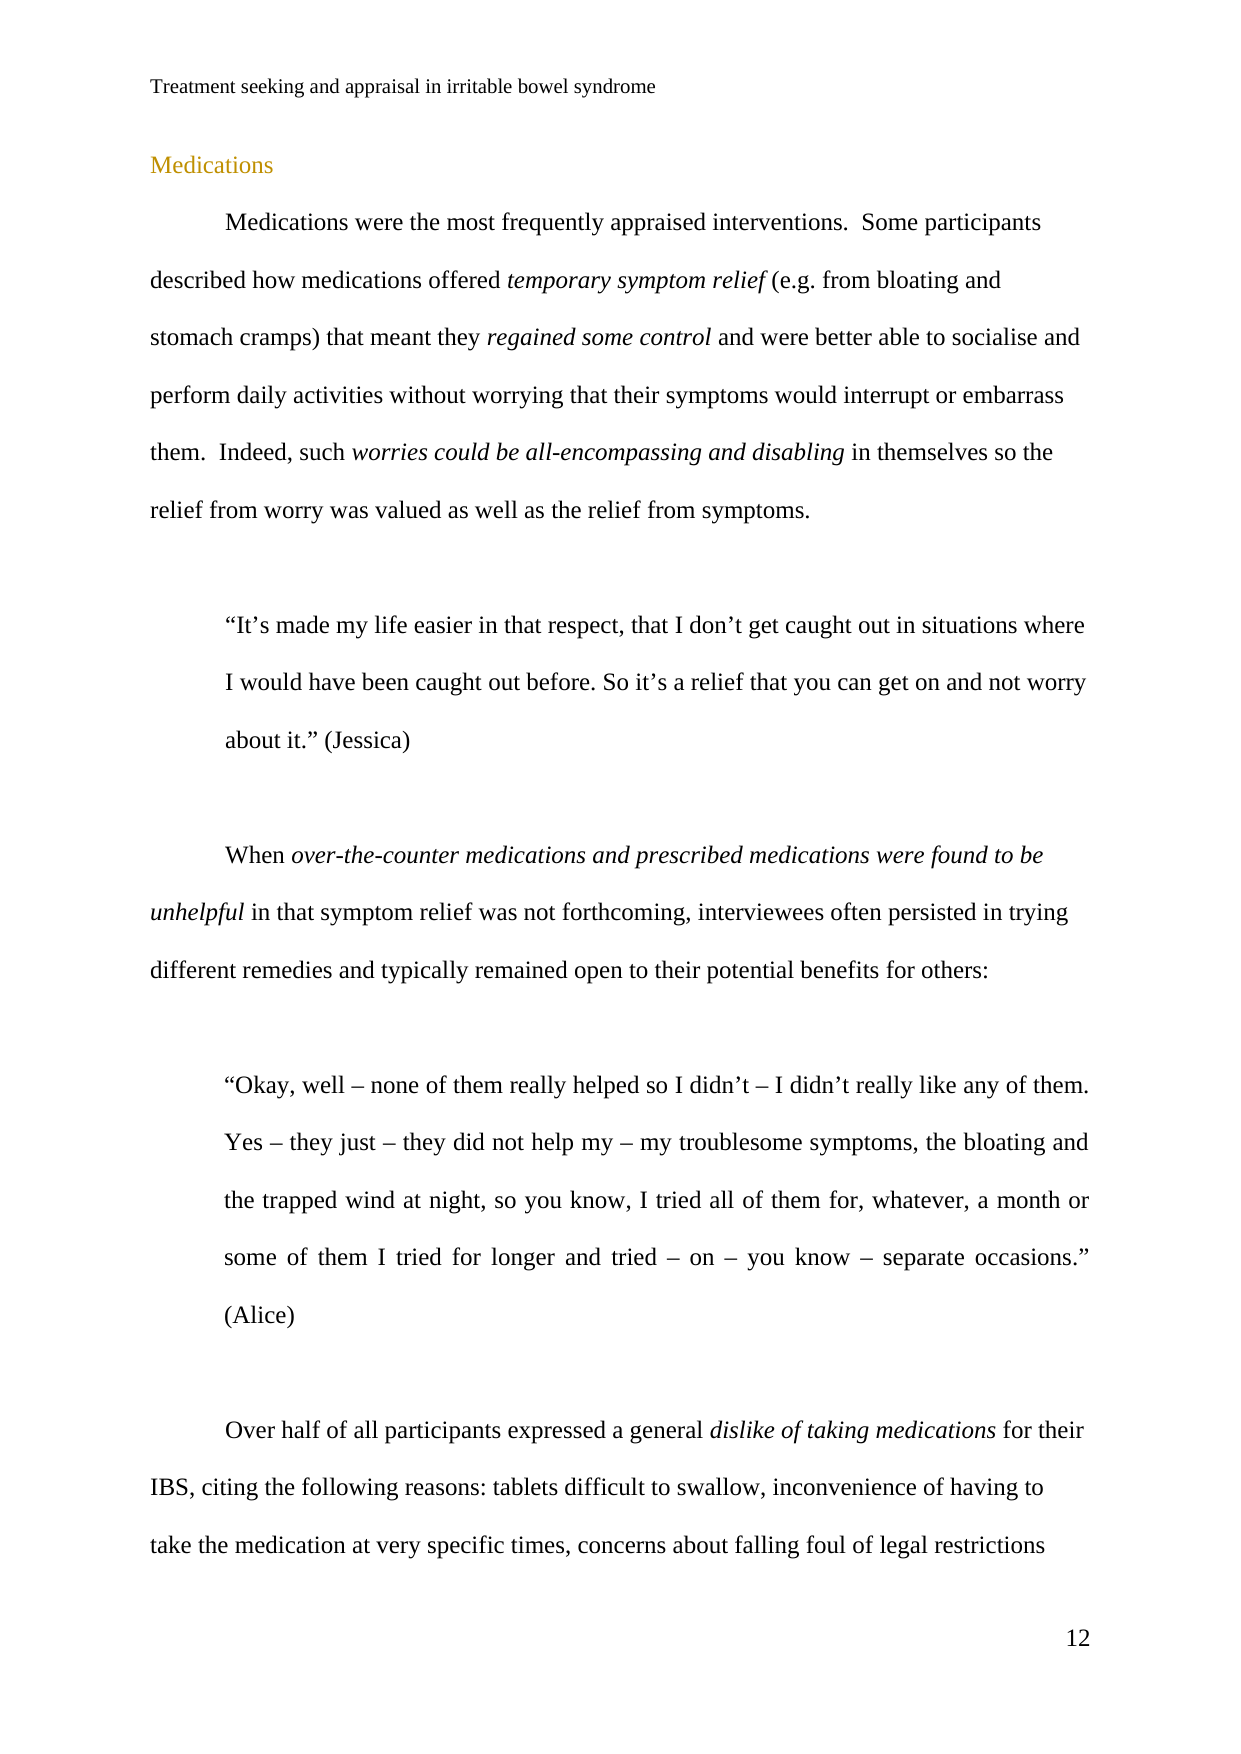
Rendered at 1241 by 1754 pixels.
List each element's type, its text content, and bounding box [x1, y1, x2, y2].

text Medications were the most frequently appraised interventions. Some participants described how medications offered temporary symptom relief (e.g. from bloating and stomach cramps) that meant they regained some control and were better able to socialise and perform daily activities without worrying that their symptoms would interrupt or embarrass them. Indeed, such worries could be all-encompassing and disabling in themselves so the relief from worry was valued as well as the relief from symptoms. [150, 207, 1090, 524]
subtitle Medications [150, 150, 1090, 179]
text “It’s made my life easier in that respect, that I don’t get caught out in situations where I would have been caught out before. So it’s a relief that you can get on and not worry about it.” (Jessica) [225, 610, 1090, 754]
text When over-the-counter medications and prescribed medications were found to be unhelpful in that symptom relief was not forthcoming, interviewees often persisted in trying different remedies and typically remained open to their potential benefits for others: [150, 840, 1090, 984]
text “Okay, well – none of them really helped so I didn’t – I didn’t really like any of them. Yes – they just – they did not help my – my troublesome symptoms, the bloating and the trapped wind at night, so you know, I tried all of them for, whatever, a month or some of them I tried for longer and tried – on – you know – separate occasions.” (Alice) [224, 1070, 1090, 1329]
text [150, 1415, 1090, 1559]
